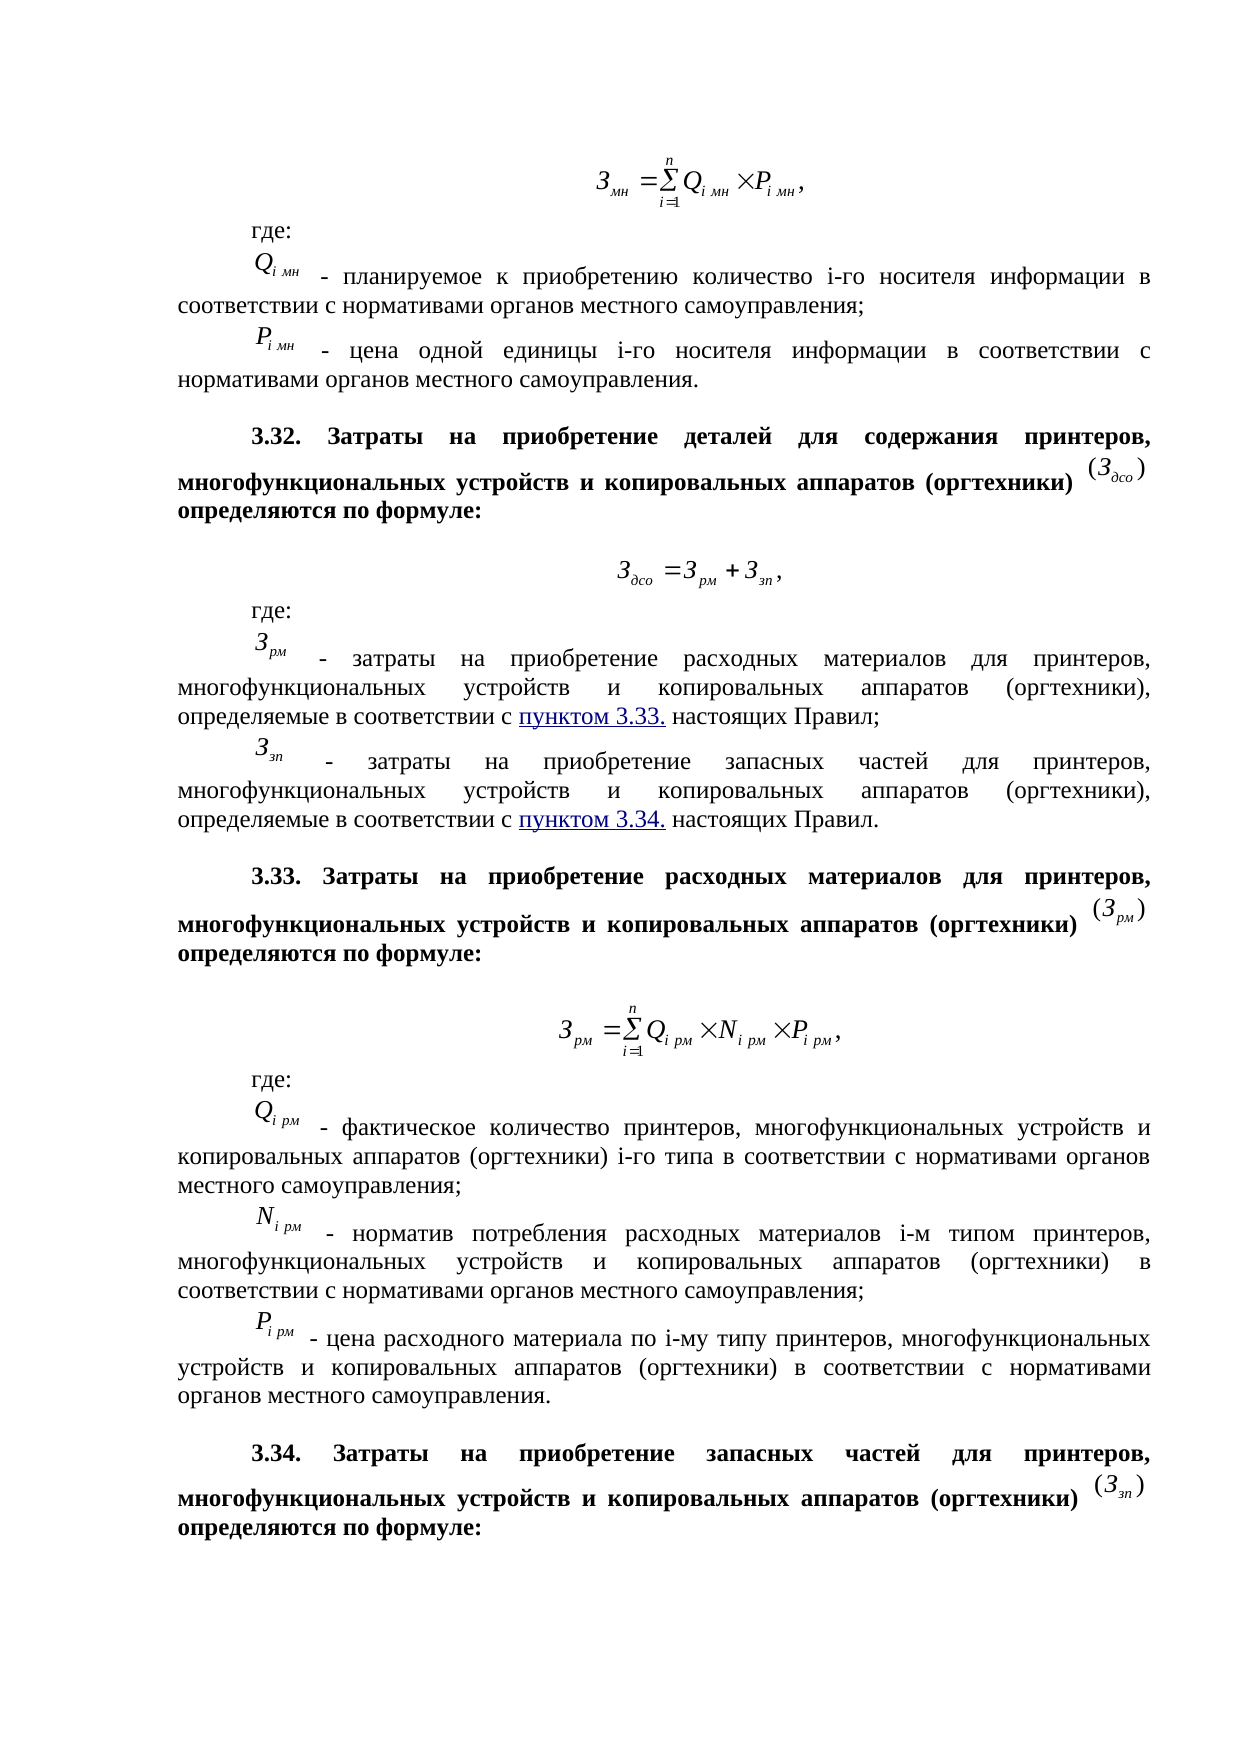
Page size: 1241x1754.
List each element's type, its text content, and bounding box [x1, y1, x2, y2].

text где: [177, 216, 1152, 244]
text 3.32. Затраты на приобретение деталей для содержания принтеров, многофункциональных устройств и копировальных аппаратов (оргтехники) определяются по формуле: [177, 421, 1152, 524]
text - планируемое к приобретению количество i-го носителя информации в соответствии с нормативами органов местного самоуправления; [177, 244, 1152, 318]
text где: [177, 1064, 1152, 1093]
text 3.33. Затраты на приобретение расходных материалов для принтеров, многофункциональных устройств и копировальных аппаратов (оргтехники) определяются по формуле: [177, 861, 1152, 967]
text - фактическое количество принтеров, многофункциональных устройств и копировальных аппаратов (оргтехники) i-го типа в соответствии с нормативами органов местного самоуправления; [177, 1093, 1152, 1198]
text - норматив потребления расходных материалов i-м типом принтеров, многофункциональных устройств и копировальных аппаратов (оргтехники) в соответствии с нормативами органов местного самоуправления; [177, 1198, 1152, 1304]
text - цена одной единицы i-го носителя информации в соответствии с нормативами органов местного самоуправления. [177, 318, 1152, 393]
text - затраты на приобретение запасных частей для принтеров, многофункциональных устройств и копировальных аппаратов (оргтехники), определяемые в соответствии с пунктом 3.34. настоящих Правил. [177, 730, 1152, 833]
text - затраты на приобретение расходных материалов для принтеров, многофункциональных устройств и копировальных аппаратов (оргтехники), определяемые в соответствии с пунктом 3.33. настоящих Правил; [177, 624, 1152, 730]
text - цена расходного материала по i-му типу принтеров, многофункциональных устройств и копировальных аппаратов (оргтехники) в соответствии с нормативами органов местного самоуправления. [177, 1304, 1152, 1409]
text где: [177, 596, 1152, 624]
text 3.34. Затраты на приобретение запасных частей для принтеров, многофункциональных устройств и копировальных аппаратов (оргтехники) определяются по формуле: [177, 1438, 1152, 1541]
